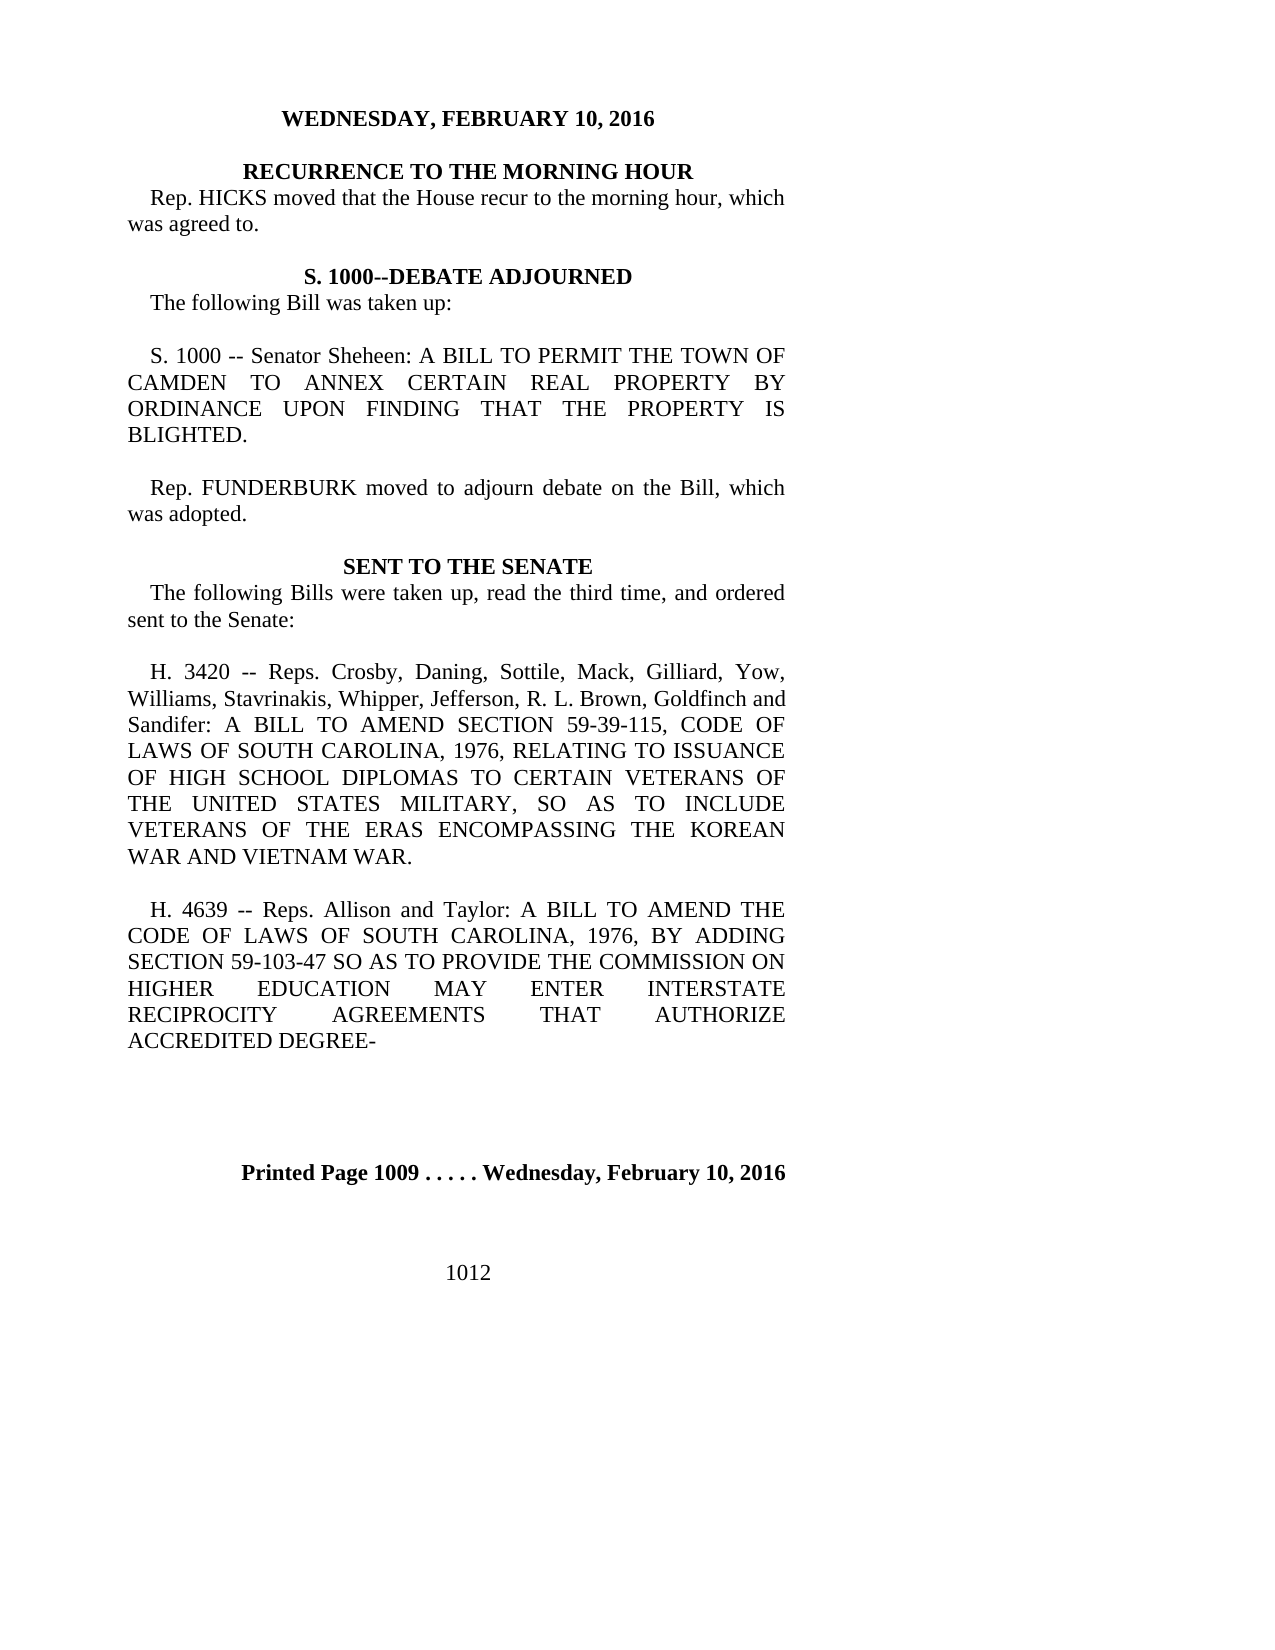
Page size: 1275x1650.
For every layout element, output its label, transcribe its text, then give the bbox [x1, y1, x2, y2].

text S. 1000 -- Senator Sheheen: A BILL TO PERMIT THE TOWN OF CAMDEN TO ANNEX CERTAIN REAL PROPERTY BY ORDINANCE UPON FINDING THAT THE PROPERTY IS BLIGHTED. [127, 342, 786, 448]
text S. 1000--DEBATE ADJOURNED [127, 263, 786, 289]
text Rep. FUNDERBURK moved to adjourn debate on the Bill, which was adopted. [127, 474, 786, 527]
text Printed Page 1009 . . . . . Wednesday, February 10, 2016 [127, 1159, 786, 1186]
text RECURRENCE TO THE MORNING HOUR [127, 158, 786, 184]
text Rep. HICKS moved that the House recur to the morning hour, which was agreed to. [127, 184, 786, 237]
text The following Bill was taken up: [127, 289, 786, 316]
text H. 4639 -- Reps. Allison and Taylor: A BILL TO AMEND THE CODE OF LAWS OF SOUTH CAROLINA, 1976, BY ADDING SECTION 59-103-47 SO AS TO PROVIDE THE COMMISSION ON HIGHER EDUCATION MAY ENTER INTERSTATE RECIPROCITY AGREEMENTS THAT AUTHORIZE ACCREDITED DEGREE- [127, 896, 786, 1054]
text The following Bills were taken up, read the third time, and ordered sent to the Senate: [127, 579, 786, 632]
text SENT TO THE SENATE [127, 553, 786, 579]
text H. 3420 -- Reps. Crosby, Daning, Sottile, Mack, Gilliard, Yow, Williams, Stavrinakis, Whipper, Jefferson, R. L. Brown, Goldfinch and Sandifer: A BILL TO AMEND SECTION 59-39-115, CODE OF LAWS OF SOUTH CAROLINA, 1976, RELATING TO ISSUANCE OF HIGH SCHOOL DIPLOMAS TO CERTAIN VETERANS OF THE UNITED STATES MILITARY, SO AS TO INCLUDE VETERANS OF THE ERAS ENCOMPASSING THE KOREAN WAR AND VIETNAM WAR. [127, 658, 786, 869]
